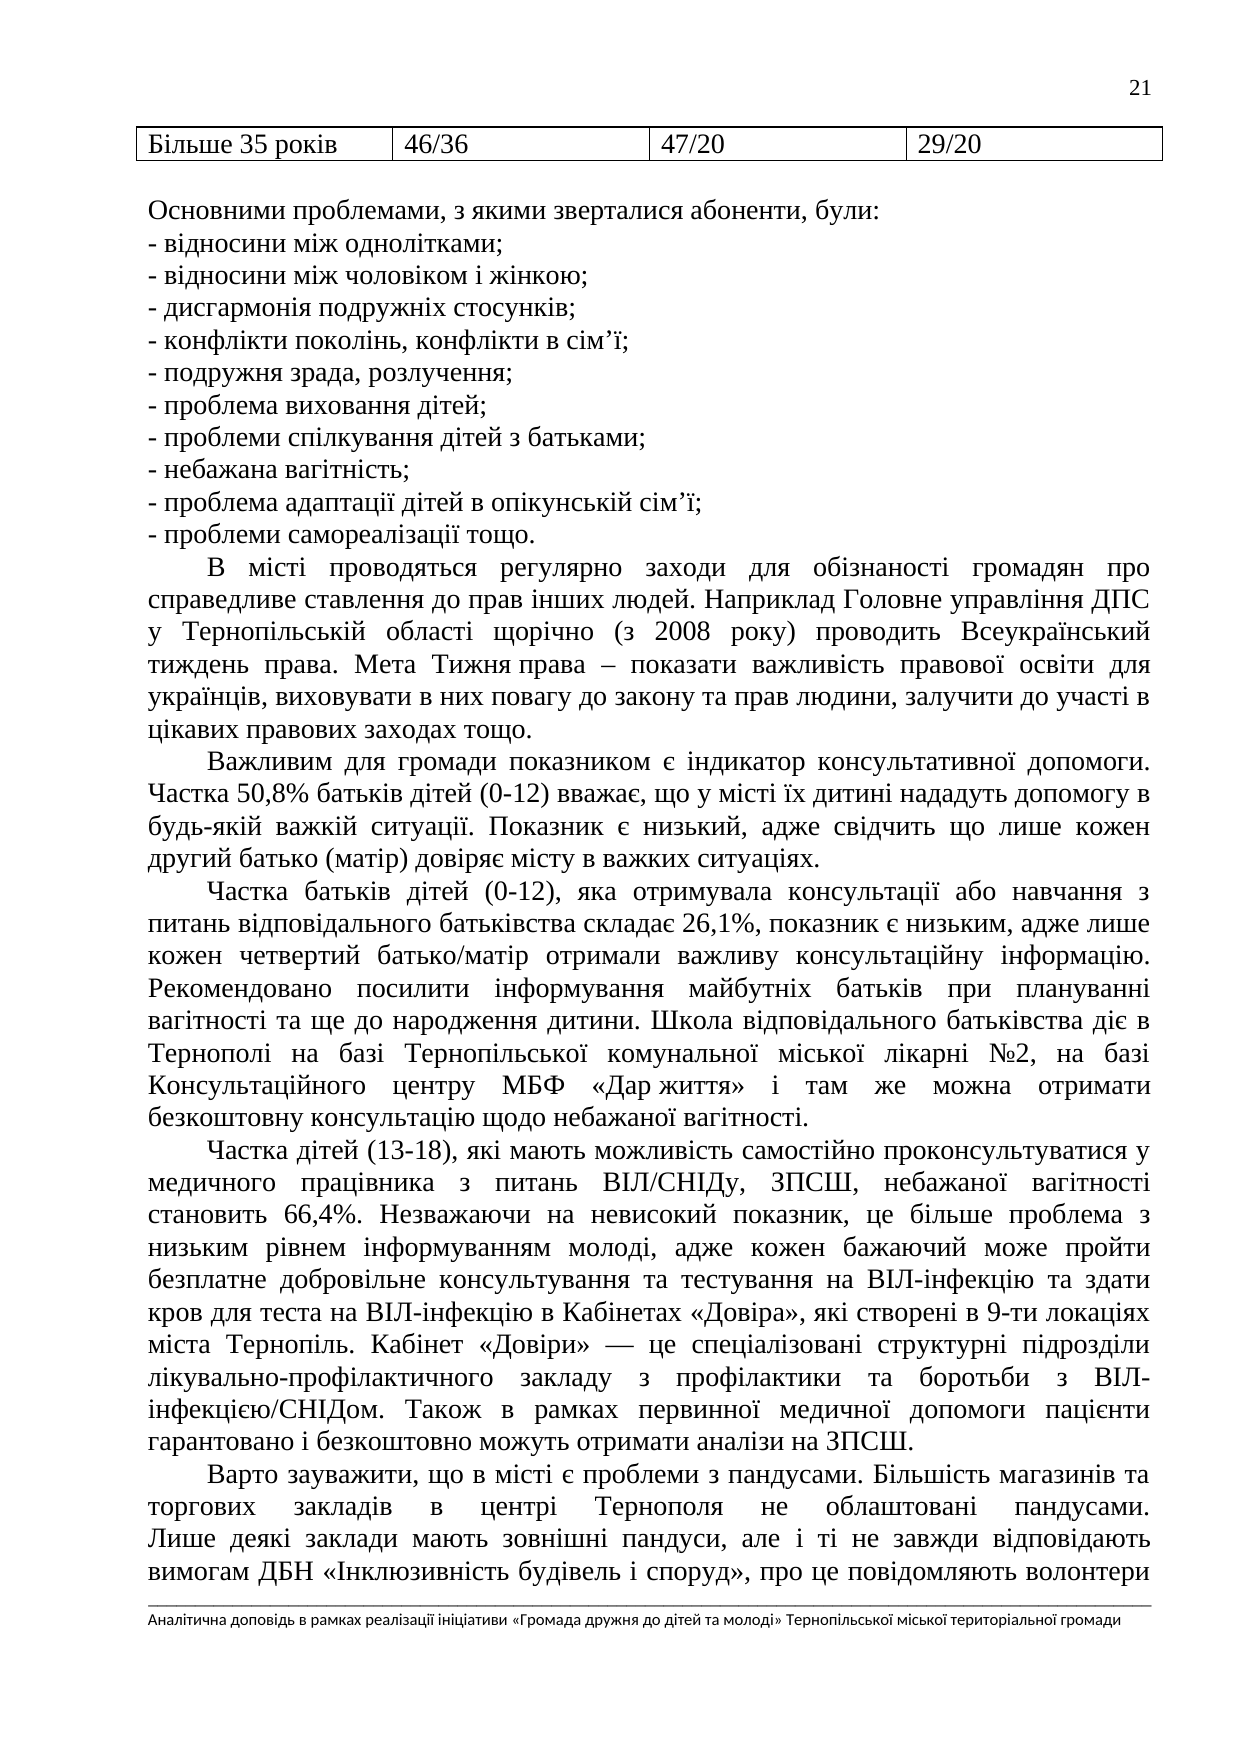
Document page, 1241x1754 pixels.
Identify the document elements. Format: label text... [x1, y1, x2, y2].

text Важливим для громади показником є індикатор консультативної допомоги. Частка 50,8% батьків дітей (0-12) вважає, що у місті їх дитині нададуть допомогу в будь-якій важкій ситуації. Показник є низький, адже свідчить що лише кожен другий батько (матір) довіряє місту в важких ситуаціях. [148, 744, 1152, 874]
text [148, 1457, 1152, 1586]
table_cell 47/20 [650, 128, 906, 160]
table_cell 29/20 [907, 128, 1162, 160]
text - проблема адаптації дітей в опікунській сім’ї; [148, 485, 1152, 517]
text - проблема виховання дітей; [148, 388, 1152, 420]
text - проблеми спілкування дітей з батьками; [148, 420, 1152, 452]
text Частка батьків дітей (0-12), яка отримувала консультації або навчання з питань відповідального батьківства складає 26,1%, показник є низьким, адже лише кожен четвертий батько/матір отримали важливу консультаційну інформацію. Рекомендовано посилити інформування майбутніх батьків при плануванні вагітності та ще до народження дитини. Школа відповідального батьківства діє в Тернополі на базі Тернопільської комунальної міської лікарні №2, на базі Консультаційного центру МБФ «Дар життя» і там же можна отримати безкоштовну консультацію щодо небажаної вагітності. [148, 874, 1152, 1133]
table_cell Більше 35 років [137, 128, 392, 160]
text Основними проблемами, з якими зверталися абоненти, були: [148, 193, 1152, 226]
text Частка дітей (13-18), які мають можливість самостійно проконсультуватися у медичного працівника з питань ВІЛ/СНІДу, ЗПСШ, небажаної вагітності становить 66,4%. Незважаючи на невисокий показник, це більше проблема з низьким рівнем інформуванням молоді, адже кожен бажаючий може пройти безплатне добровільне консультування та тестування на ВІЛ-інфекцію та здати кров для теста на ВІЛ-інфекцію в Кабінетах «Довіра», які створені в 9-ти локаціях міста Тернопіль. Кабінет «Довіри» — це спеціалізовані структурні підрозділи лікувально-профілактичного закладу з профілактики та боротьби з ВІЛ-інфекцією/СНІДом. Також в рамках первинної медичної допомоги пацієнти гарантовано і безкоштовно можуть отримати аналізи на ЗПСШ. [148, 1133, 1152, 1457]
text В місті проводяться регулярно заходи для обізнаності громадян про справедливе ставлення до прав інших людей. Наприклад Головне управління ДПС у Тернопільській області щорічно (з 2008 року) проводить Всеукраїнський тиждень права. Мета Тижня права – показати важливість правової освіти для українців, виховувати в них повагу до закону та прав людини, залучити до участі в цікавих правових заходах тощо. [148, 550, 1152, 744]
text - дисгармонія подружніх стосунків; [148, 291, 1152, 323]
text - конфлікти поколінь, конфлікти в сім’ї; [148, 323, 1152, 355]
text - подружня зрада, розлучення; [148, 355, 1152, 388]
text - відносини між однолітками; [148, 226, 1152, 258]
table_cell 46/36 [393, 128, 649, 160]
text - проблеми самореалізації тощо. [148, 517, 1152, 550]
text - небажана вагітність; [148, 452, 1152, 485]
text - відносини між чоловіком і жінкою; [148, 258, 1152, 291]
